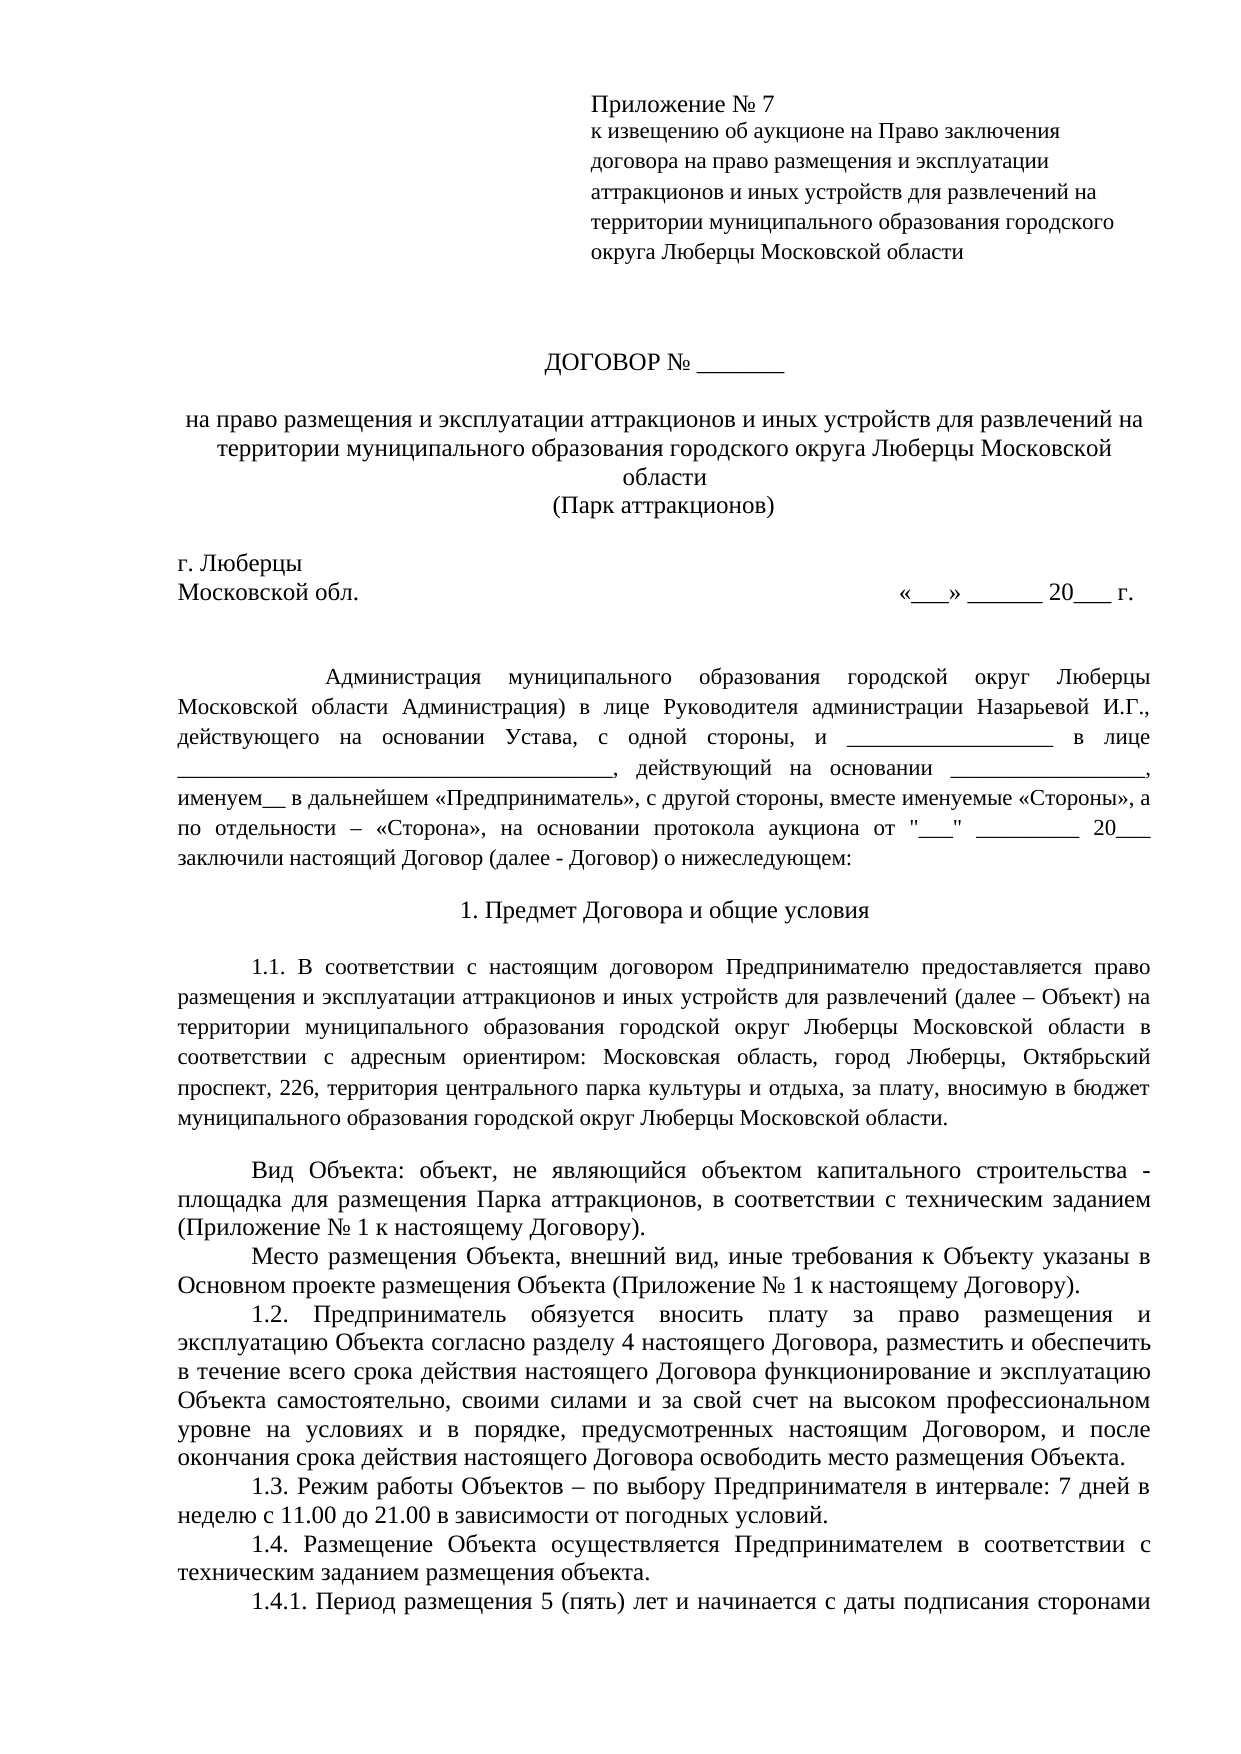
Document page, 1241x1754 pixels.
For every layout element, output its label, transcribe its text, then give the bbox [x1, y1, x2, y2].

text к извещению об аукционе на Право заключения договора на право размещения и эксплуатации аттракционов и иных устройств для развлечений на территории муниципального образования городского округа Люберцы Московской области [591, 117, 1152, 264]
text 1. Предмет Договора и общие условия [177, 895, 1152, 924]
text 1.4. Размещение Объекта осуществляется Предпринимателем в соответствии с техническим заданием размещения объекта. [177, 1529, 1152, 1586]
text Администрация муниципального образования городской округ Люберцы Московской области Администрация) в лице Руководителя администрации Назарьевой И.Г., действующего на основании Устава, с одной стороны, и __________________ в лице ______________________________________, действующий на основании _________________, именуем__ в дальнейшем «Предприниматель», с другой стороны, вместе именуемые «Стороны», а по отдельности – «Сторона», на основании протокола аукциона от "___" _________ 20___ заключили настоящий Договор (далее - Договор) о нижеследующем: [177, 663, 1152, 871]
text Московской обл. «___» ______ 20___ г. [177, 577, 1152, 606]
text Приложение № 7 [591, 89, 1152, 117]
text 1.3. Режим работы Объектов – по выбору Предпринимателя в интервале: 7 дней в неделю с 11.00 до 21.00 в зависимости от погодных условий. [177, 1471, 1152, 1529]
text ДОГОВОР № _______ [177, 347, 1152, 376]
text (Парк аттракционов) [177, 491, 1152, 519]
text 1.2. Предприниматель обязуется вносить плату за право размещения и эксплуатацию Объекта согласно разделу 4 настоящего Договора, разместить и обеспечить в течение всего срока действия настоящего Договора функционирование и эксплуатацию Объекта самостоятельно, своими силами и за свой счет на высоком профессиональном уровне на условиях и в порядке, предусмотренных настоящим Договором, и после окончания срока действия настоящего Договора освободить место размещения Объекта. [177, 1299, 1152, 1471]
text г. Люберцы [177, 548, 1152, 577]
text на право размещения и эксплуатации аттракционов и иных устройств для развлечений на территории муниципального образования городского округа Люберцы Московской области [177, 404, 1152, 491]
text Вид Объекта: объект, не являющийся объектом капитального строительства - площадка для размещения Парка аттракционов, в соответствии с техническим заданием (Приложение № 1 к настоящему Договору). [177, 1155, 1152, 1241]
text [177, 1586, 1152, 1615]
text Место размещения Объекта, внешний вид, иные требования к Объекту указаны в Основном проекте размещения Объекта (Приложение № 1 к настоящему Договору). [177, 1241, 1152, 1299]
text 1.1. В соответствии с настоящим договором Предпринимателю предоставляется право размещения и эксплуатации аттракционов и иных устройств для развлечений (далее – Объект) на территории муниципального образования городской округ Люберцы Московской области в соответствии с адресным ориентиром: Московская область, город Люберцы, Октябрьский проспект, 226, территория центрального парка культуры и отдыха, за плату, вносимую в бюджет муниципального образования городской округ Люберцы Московской области. [177, 953, 1152, 1130]
